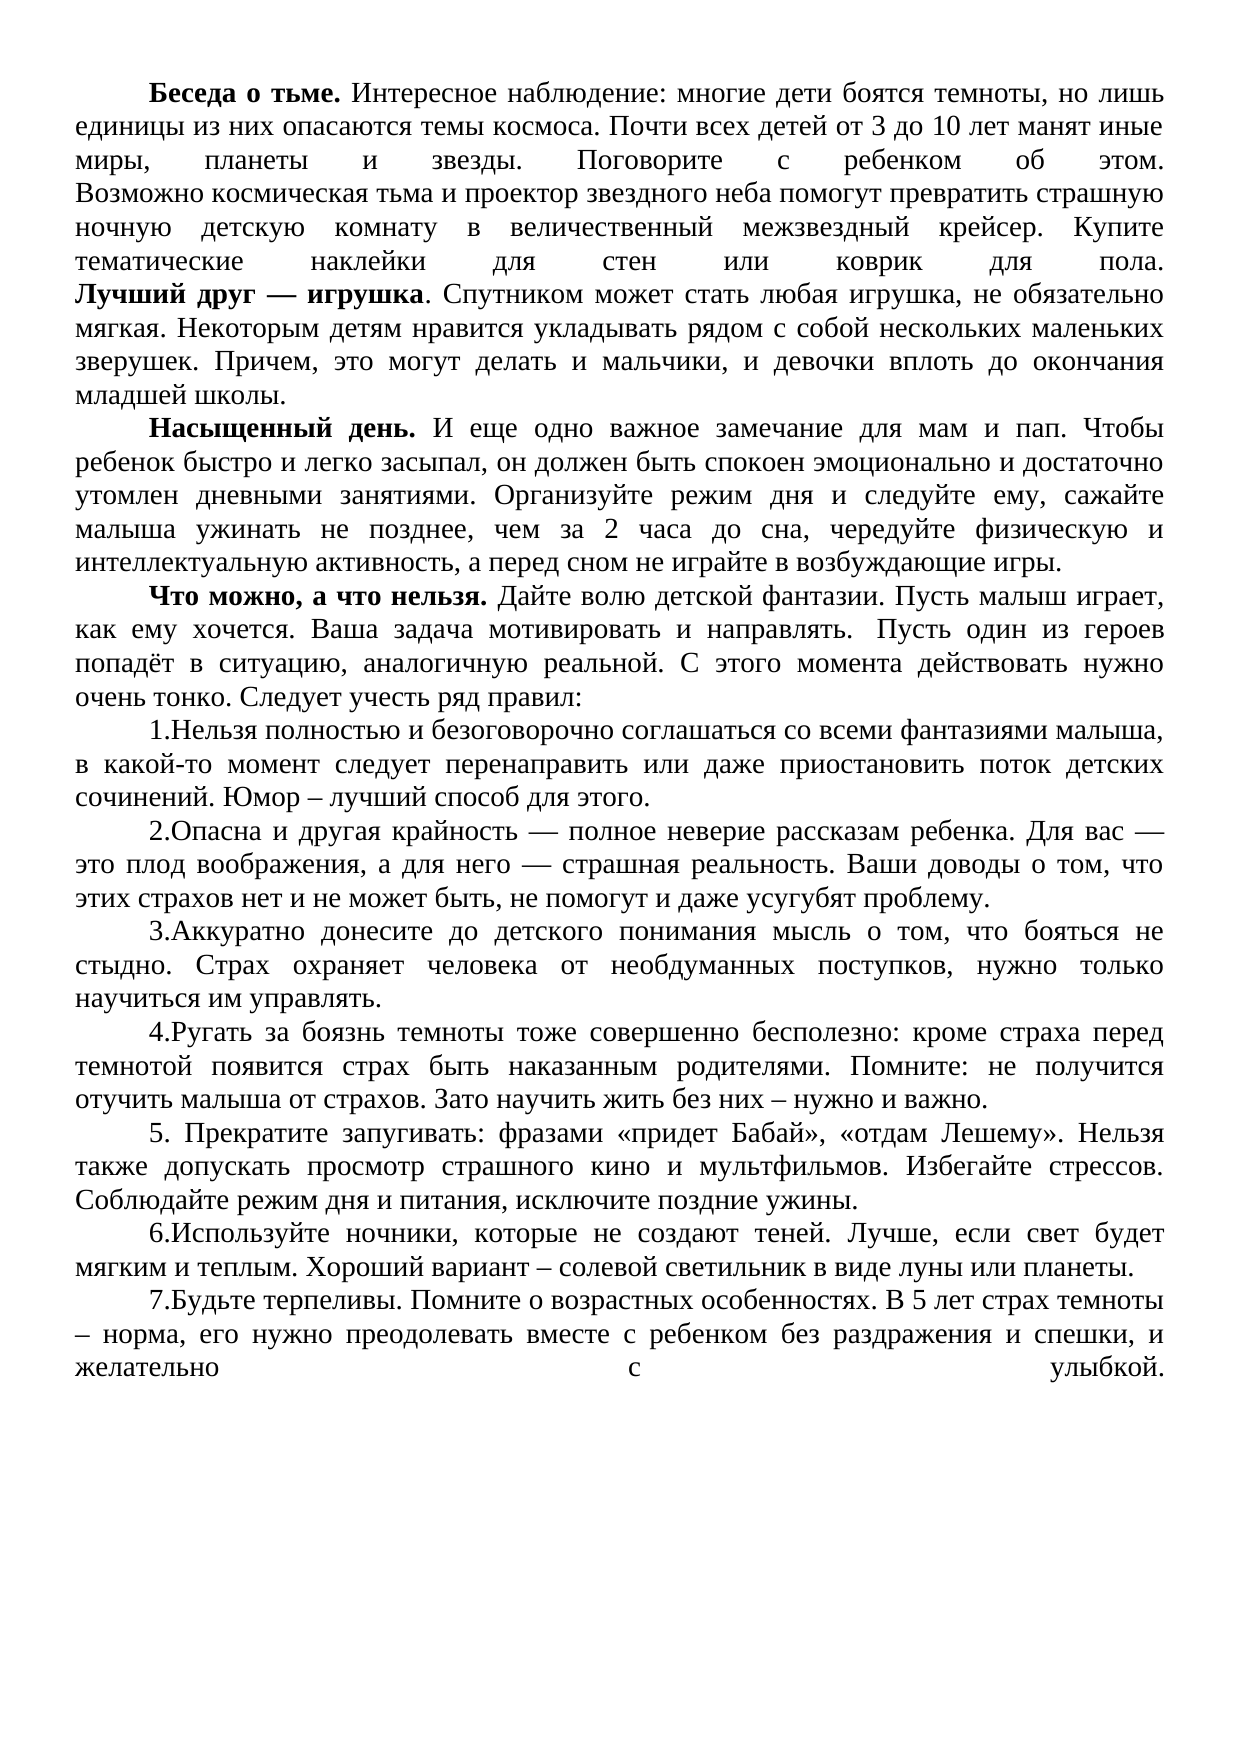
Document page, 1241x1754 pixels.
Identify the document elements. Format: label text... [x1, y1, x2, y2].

text 7.Будьте терпеливы. Помните о возрастных особенностях. В 5 лет страх темноты – норма, его нужно преодолевать вместе с ребенком без раздражения и спешки, и желательно с улыбкой. [75, 1282, 1165, 1445]
text 1.Нельзя полностью и безоговорочно соглашаться со всеми фантазиями малыша, в какой-то момент следует перенаправить или даже приостановить поток детских сочинений. Юмор – лучший способ для этого. [75, 712, 1165, 813]
text Беседа о тьме. Интересное наблюдение: многие дети боятся темноты, но лишь единицы из них опасаются темы космоса. Почти всех детей от 3 до 10 лет манят иные миры, планеты и звезды. Поговорите с ребенком об этом. Возможно космическая тьма и проектор звездного неба помогут превратить страшную ночную детскую комнату в величественный межзвездный крейсер. Купите тематические наклейки для стен или коврик для пола. Лучший друг — игрушка. Спутником может стать любая игрушка, не обязательно мягкая. Некоторым детям нравится укладывать рядом с собой нескольких маленьких зверушек. Причем, это могут делать и мальчики, и девочки вплоть до окончания младшей школы. [75, 75, 1165, 410]
text 6.Используйте ночники, которые не создают теней. Лучше, если свет будет мягким и теплым. Хороший вариант – солевой светильник в виде луны или планеты. [75, 1215, 1165, 1282]
text Что можно, а что нельзя. Дайте волю детской фантазии. Пусть малыш играет, как ему хочется. Ваша задача мотивировать и направлять. Пусть один из героев попадёт в ситуацию, аналогичную реальной. С этого момента действовать нужно очень тонко. Следует учесть ряд правил: [75, 578, 1165, 712]
text 5. Прекратите запугивать: фразами «придет Бабай», «отдам Лешему». Нельзя также допускать просмотр страшного кино и мультфильмов. Избегайте стрессов. Соблюдайте режим дня и питания, исключите поздние ужины. [75, 1115, 1165, 1215]
text Насыщенный день. И еще одно важное замечание для мам и пап. Чтобы ребенок быстро и легко засыпал, он должен быть спокоен эмоционально и достаточно утомлен дневными занятиями. Организуйте режим дня и следуйте ему, сажайте малыша ужинать не позднее, чем за 2 часа до сна, чередуйте физическую и интеллектуальную активность, а перед сном не играйте в возбуждающие игры. [75, 410, 1165, 578]
text 3.Аккуратно донесите до детского понимания мысль о том, что бояться не стыдно. Страх охраняет человека от необдуманных поступков, нужно только научиться им управлять. [75, 913, 1165, 1014]
text 4.Ругать за боязнь темноты тоже совершенно бесполезно: кроме страха перед темнотой появится страх быть наказанным родителями. Помните: не получится отучить малыша от страхов. Зато научить жить без них – нужно и важно. [75, 1014, 1165, 1115]
text 2.Опасна и другая крайность — полное неверие рассказам ребенка. Для вас — это плод воображения, а для него — страшная реальность. Ваши доводы о том, что этих страхов нет и не может быть, не помогут и даже усугубят проблему. [75, 813, 1165, 913]
